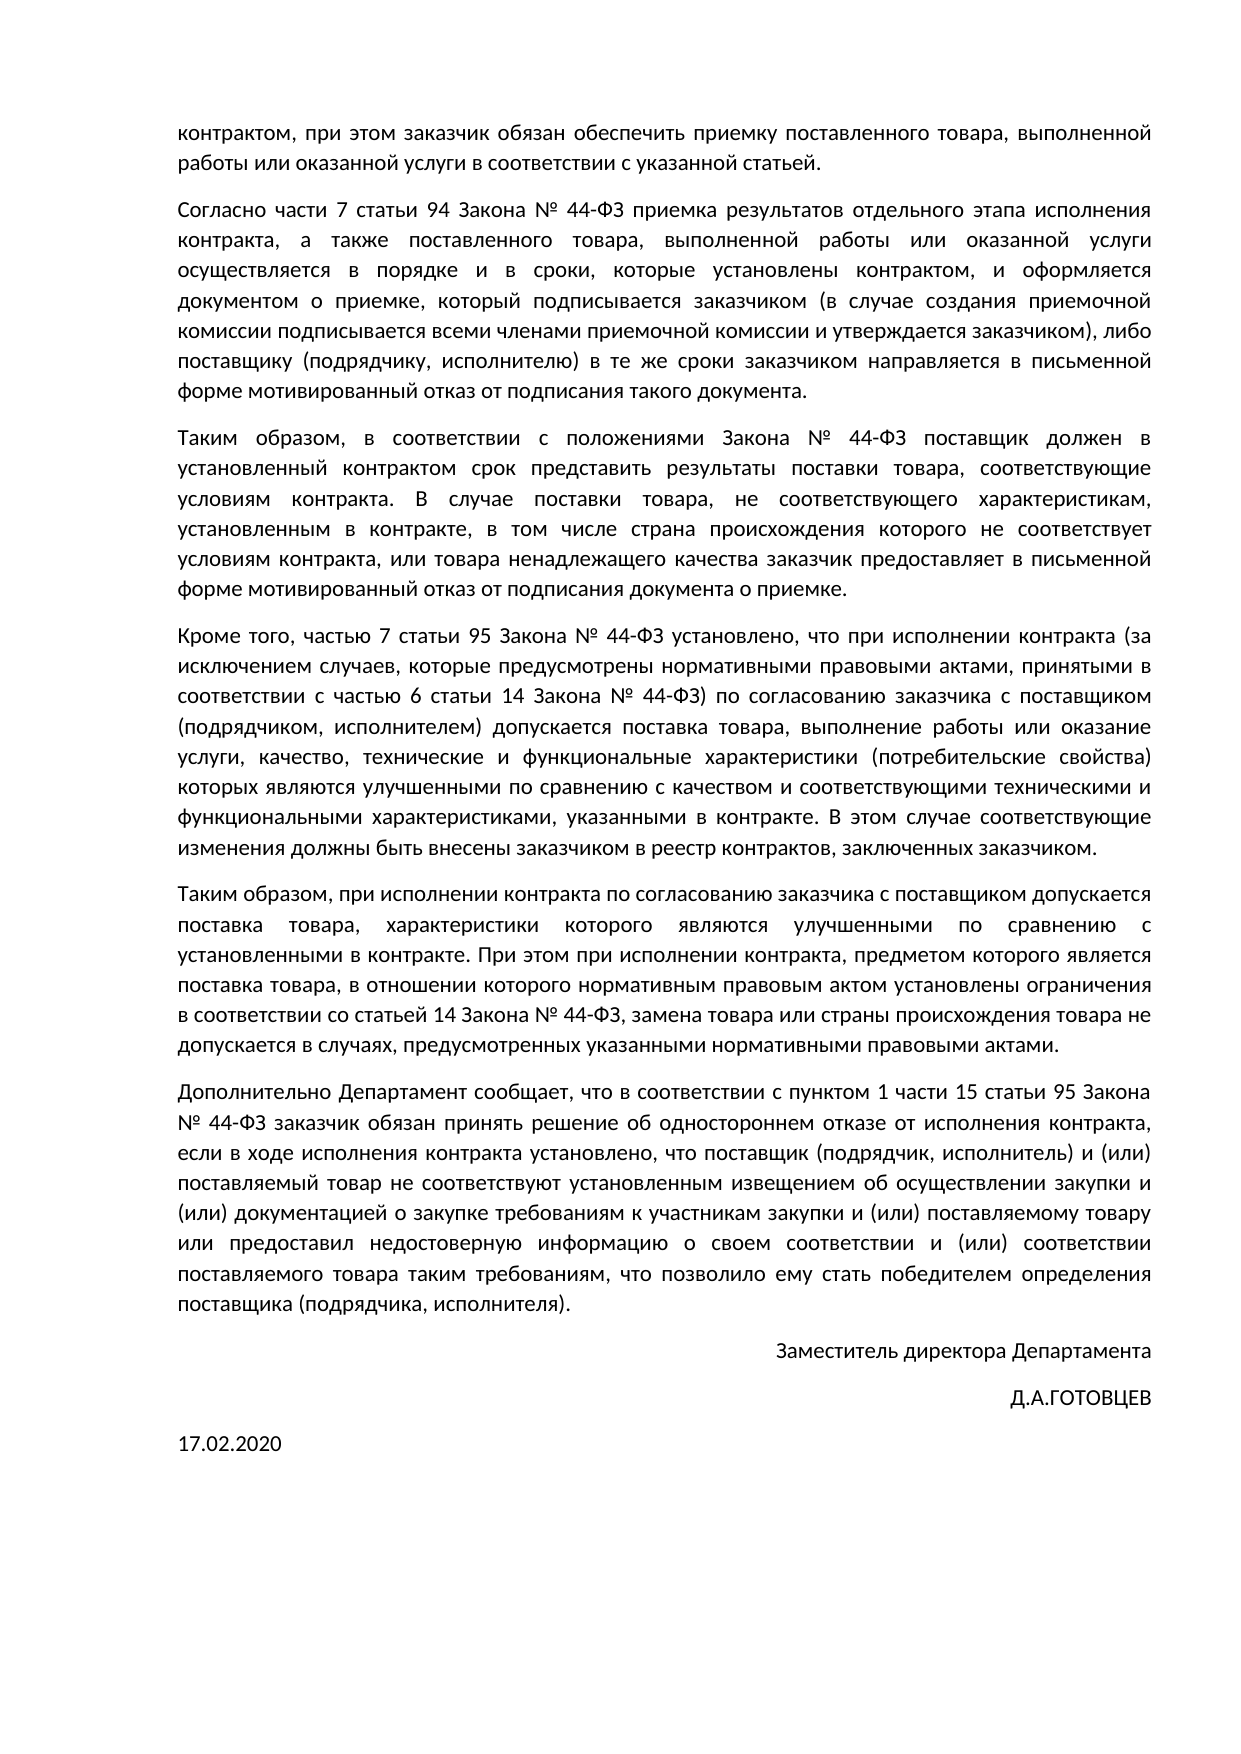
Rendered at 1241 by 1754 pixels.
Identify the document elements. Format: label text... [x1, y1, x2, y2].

text Заместитель директора Департамента [177, 1336, 1152, 1364]
text Таким образом, в соответствии с положениями Закона № 44-ФЗ поставщик должен в установленный контрактом срок представить результаты поставки товара, соответствующие условиям контракта. В случае поставки товара, не соответствующего характеристикам, установленным в контракте, в том числе страна происхождения которого не соответствует условиям контракта, или товара ненадлежащего качества заказчик предоставляет в письменной форме мотивированный отказ от подписания документа о приемке. [177, 423, 1152, 602]
text Кроме того, частью 7 статьи 95 Закона № 44-ФЗ установлено, что при исполнении контракта (за исключением случаев, которые предусмотрены нормативными правовыми актами, принятыми в соответствии с частью 6 статьи 14 Закона № 44-ФЗ) по согласованию заказчика с поставщиком (подрядчиком, исполнителем) допускается поставка товара, выполнение работы или оказание услуги, качество, технические и функциональные характеристики (потребительские свойства) которых являются улучшенными по сравнению с качеством и соответствующими техническими и функциональными характеристиками, указанными в контракте. В этом случае соответствующие изменения должны быть внесены заказчиком в реестр контрактов, заключенных заказчиком. [177, 621, 1152, 861]
text Дополнительно Департамент сообщает, что в соответствии с пунктом 1 части 15 статьи 95 Закона № 44-ФЗ заказчик обязан принять решение об одностороннем отказе от исполнения контракта, если в ходе исполнения контракта установлено, что поставщик (подрядчик, исполнитель) и (или) поставляемый товар не соответствуют установленным извещением об осуществлении закупки и (или) документацией о закупке требованиям к участникам закупки и (или) поставляемому товару или предоставил недостоверную информацию о своем соответствии и (или) соответствии поставляемого товара таким требованиям, что позволило ему стать победителем определения поставщика (подрядчика, исполнителя). [177, 1077, 1152, 1317]
text 17.02.2020 [177, 1429, 1152, 1458]
text Д.А.ГОТОВЦЕВ [177, 1383, 1152, 1411]
text Таким образом, при исполнении контракта по согласованию заказчика с поставщиком допускается поставка товара, характеристики которого являются улучшенными по сравнению с установленными в контракте. При этом при исполнении контракта, предметом которого является поставка товара, в отношении которого нормативным правовым актом установлены ограничения в соответствии со статьей 14 Закона № 44-ФЗ, замена товара или страны происхождения товара не допускается в случаях, предусмотренных указанными нормативными правовыми актами. [177, 879, 1152, 1059]
text Согласно части 7 статьи 94 Закона № 44-ФЗ приемка результатов отдельного этапа исполнения контракта, а также поставленного товара, выполненной работы или оказанной услуги осуществляется в порядке и в сроки, которые установлены контрактом, и оформляется документом о приемке, который подписывается заказчиком (в случае создания приемочной комиссии подписывается всеми членами приемочной комиссии и утверждается заказчиком), либо поставщику (подрядчику, исполнителю) в те же сроки заказчиком направляется в письменной форме мотивированный отказ от подписания такого документа. [177, 195, 1152, 404]
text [177, 118, 1152, 176]
